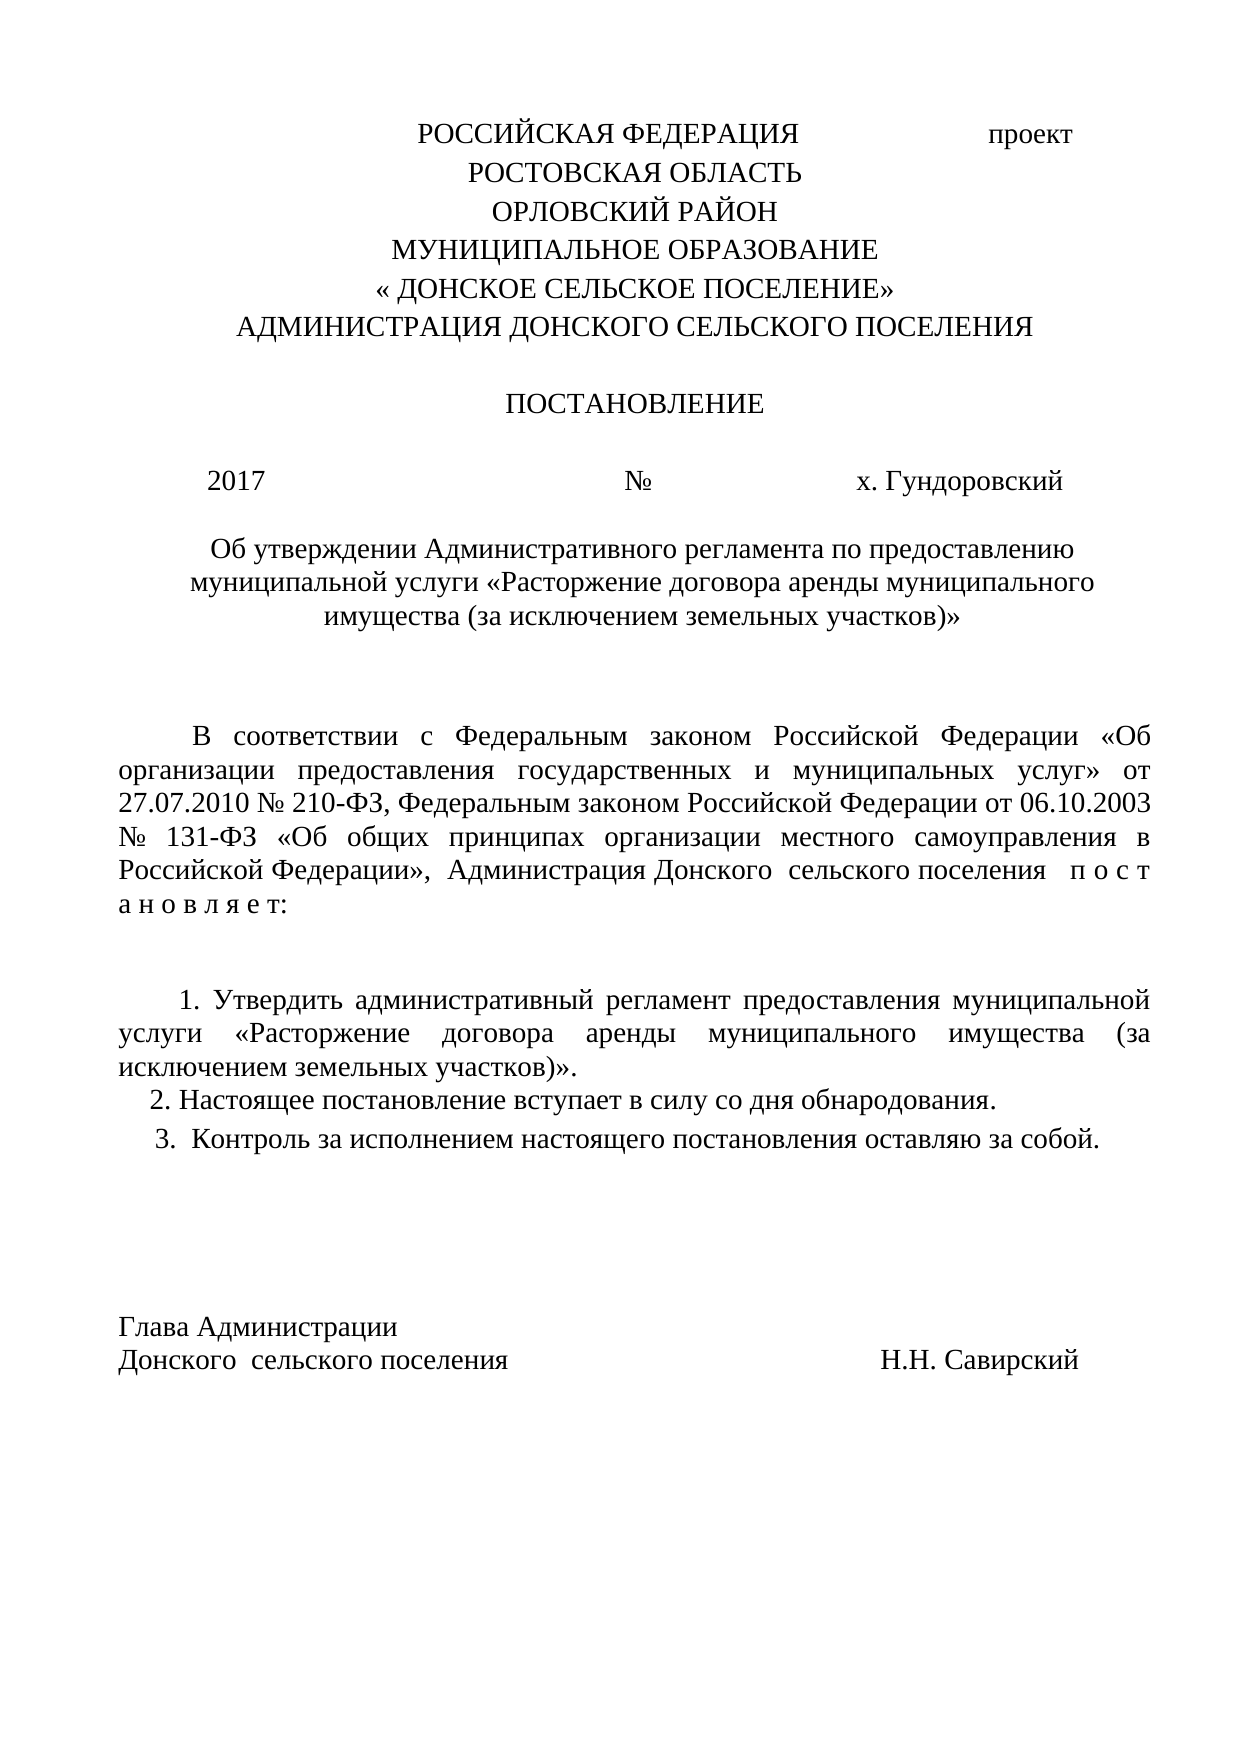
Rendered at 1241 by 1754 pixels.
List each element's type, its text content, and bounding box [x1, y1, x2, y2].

text РОСТОВСКАЯ ОБЛАСТЬ [118, 155, 1152, 189]
text 2. Настоящее постановление вступает в силу со дня обнародования. [118, 1082, 1152, 1116]
text ОРЛОВСКИЙ РАЙОН [118, 194, 1152, 227]
text МУНИЦИПАЛЬНОЕ ОБРАЗОВАНИЕ [118, 232, 1152, 266]
text Донского сельского поселения Н.Н. Савирский [118, 1342, 1152, 1376]
text 3. Контроль за исполнением настоящего постановления оставляю за собой. [118, 1121, 1152, 1154]
text АДМИНИСТРАЦИЯ ДОНСКОГО СЕЛЬСКОГО ПОСЕЛЕНИЯ [118, 309, 1152, 343]
text 1. Утвердить административный регламент предоставления муниципальной услуги «Расторжение договора аренды муниципального имущества (за исключением земельных участков)». [118, 982, 1152, 1082]
text РОССИЙСКАЯ ФЕДЕРАЦИЯ проект [118, 117, 1152, 150]
table_header Об утверждении Административного регламента по предоставлению муниципальной услуги «Расторжение договора аренды муниципального имущества (за исключением земельных участков)» [111, 531, 1152, 661]
text « ДОНСКОЕ СЕЛЬСКОЕ ПОСЕЛЕНИЕ» [118, 271, 1152, 304]
text 2017 № х. Гундоровский [118, 463, 1152, 497]
text ПОСТАНОВЛЕНИЕ [118, 386, 1152, 420]
text В соответствии с Федеральным законом Российской Федерации «Об организации предоставления государственных и муниципальных услуг» от 27.07.2010 № 210-ФЗ, Федеральным законом Российской Федерации от 06.10.2003 № 131-ФЗ «Об общих принципах организации местного самоуправления в Российской Федерации», Администрация Донского сельского поселения п о с т а н о в л я е т: [118, 718, 1152, 919]
text Глава Администрации [118, 1309, 1152, 1342]
